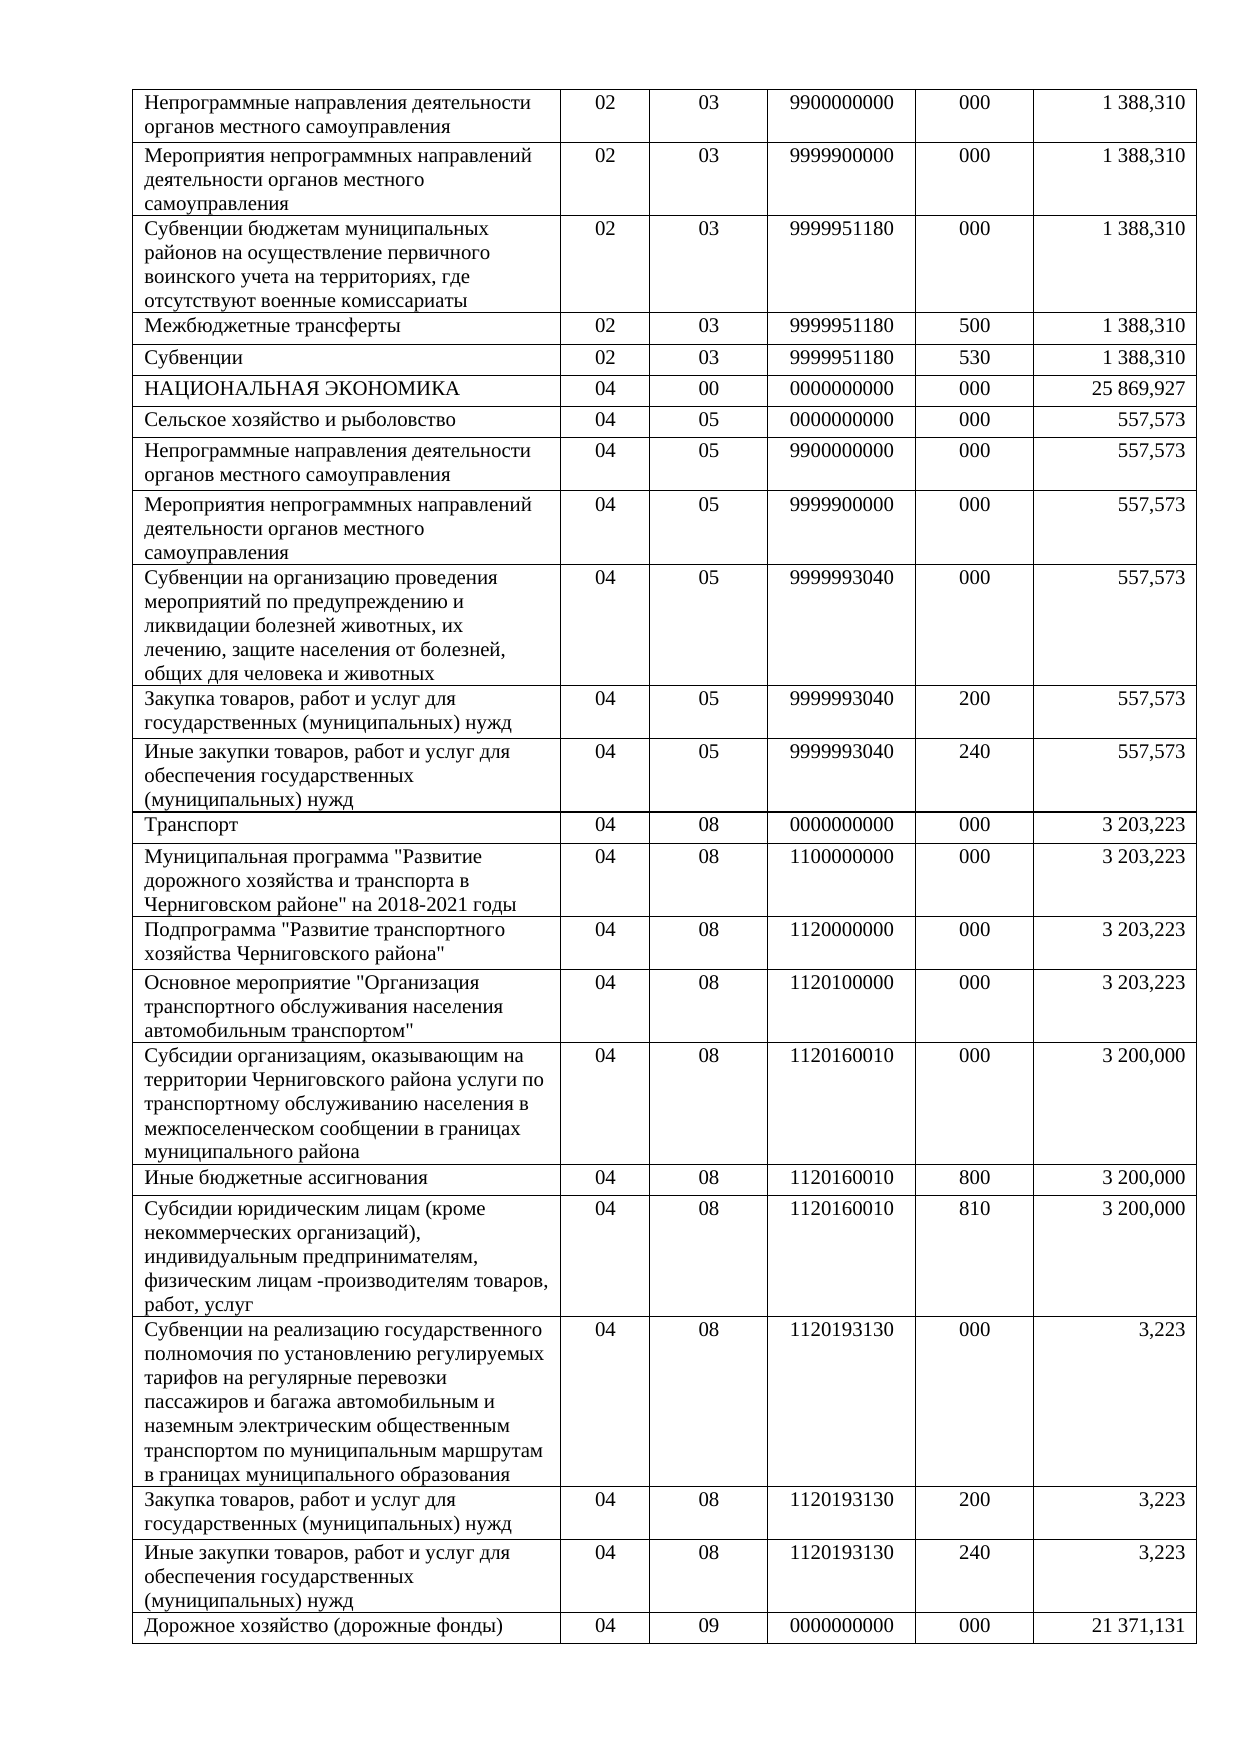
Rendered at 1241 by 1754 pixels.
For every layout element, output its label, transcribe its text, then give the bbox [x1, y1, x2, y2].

table_cell 08 [650, 1196, 767, 1316]
table_cell 000 [916, 813, 1033, 843]
table_cell 04 [561, 844, 649, 916]
table_cell 04 [561, 565, 649, 685]
table_cell 08 [650, 1043, 767, 1163]
table_cell Субвенции на реализацию государственного полномочия по установлению регулируемых тарифов на регулярные перевозки пассажиров и багажа автомобильным и наземным электрическим общественным транспортом по муниципальным маршрутам в границах муниципального образования [133, 1317, 560, 1486]
table_cell 000 [916, 376, 1033, 406]
table_cell 3 200,000 [1034, 1043, 1196, 1163]
table_cell 02 [561, 216, 649, 312]
table_cell 08 [650, 1317, 767, 1486]
table_cell 04 [561, 438, 649, 490]
table_cell Субсидии юридическим лицам (кроме некоммерческих организаций), индивидуальным предпринимателям, физическим лицам -производителям товаров, работ, услуг [133, 1196, 560, 1316]
table_cell 3 203,223 [1034, 813, 1196, 843]
table_cell 05 [650, 438, 767, 490]
table_cell 3,223 [1034, 1540, 1196, 1612]
table_cell 02 [561, 345, 649, 375]
table_cell 000 [916, 216, 1033, 312]
table_cell 9999993040 [768, 686, 915, 738]
table_cell 04 [561, 1196, 649, 1316]
table_cell Закупка товаров, работ и услуг для государственных (муниципальных) нужд [133, 1487, 560, 1539]
table_cell 21 371,131 [1034, 1613, 1196, 1643]
table_cell Подпрограмма "Развитие транспортного хозяйства Черниговского района" [133, 917, 560, 969]
table_cell 05 [650, 407, 767, 437]
table_cell 9999900000 [768, 491, 915, 564]
table_cell Непрограммные направления деятельности органов местного самоуправления [133, 90, 560, 142]
table_cell Субвенции [133, 345, 560, 375]
table_cell 1 388,310 [1034, 143, 1196, 215]
table_cell 000 [916, 1043, 1033, 1163]
table_cell 08 [650, 844, 767, 916]
table_cell 557,573 [1034, 739, 1196, 811]
table_cell 9999993040 [768, 565, 915, 685]
table_cell 1120160010 [768, 1043, 915, 1163]
table_cell Иные закупки товаров, работ и услуг для обеспечения государственных (муниципальных) нужд [133, 739, 560, 811]
table_cell Субвенции на организацию проведения мероприятий по предупреждению и ликвидации болезней животных, их лечению, защите населения от болезней, общих для человека и животных [133, 565, 560, 685]
table_cell Транспорт [133, 813, 560, 843]
table_cell 810 [916, 1196, 1033, 1316]
table_cell 04 [561, 407, 649, 437]
table_cell Субвенции бюджетам муниципальных районов на осуществление первичного воинского учета на территориях, где отсутствуют военные комиссариаты [133, 216, 560, 312]
table_cell 1100000000 [768, 844, 915, 916]
table_cell 08 [650, 917, 767, 969]
table_cell 200 [916, 1487, 1033, 1539]
table_cell 00 [650, 376, 767, 406]
table_cell 1120100000 [768, 970, 915, 1042]
table_cell Мероприятия непрограммных направлений деятельности органов местного самоуправления [133, 143, 560, 215]
table_cell 04 [561, 813, 649, 843]
table_cell 530 [916, 345, 1033, 375]
table_cell 1120193130 [768, 1540, 915, 1612]
table_cell Иные закупки товаров, работ и услуг для обеспечения государственных (муниципальных) нужд [133, 1540, 560, 1612]
table_cell 05 [650, 739, 767, 811]
table_cell 03 [650, 313, 767, 343]
table_cell 3 203,223 [1034, 844, 1196, 916]
table_cell 9999951180 [768, 216, 915, 312]
table_cell 03 [650, 90, 767, 142]
table_cell 9999993040 [768, 739, 915, 811]
table_cell 557,573 [1034, 565, 1196, 685]
table_cell 05 [650, 686, 767, 738]
table_cell 04 [561, 1165, 649, 1195]
table_cell 02 [561, 143, 649, 215]
table_cell 08 [650, 1487, 767, 1539]
table_cell Закупка товаров, работ и услуг для государственных (муниципальных) нужд [133, 686, 560, 738]
table_cell 1120160010 [768, 1196, 915, 1316]
table_cell 0000000000 [768, 376, 915, 406]
table_cell Сельское хозяйство и рыболовство [133, 407, 560, 437]
table_cell Межбюджетные трансферты [133, 313, 560, 343]
table_cell 02 [561, 313, 649, 343]
table_cell 557,573 [1034, 407, 1196, 437]
table_cell 240 [916, 1540, 1033, 1612]
table_cell 1120000000 [768, 917, 915, 969]
table_cell 04 [561, 917, 649, 969]
table_cell 1120193130 [768, 1487, 915, 1539]
table_cell 0000000000 [768, 1613, 915, 1643]
table_cell 05 [650, 565, 767, 685]
table_cell 3,223 [1034, 1317, 1196, 1486]
table_cell 03 [650, 345, 767, 375]
table_cell 240 [916, 739, 1033, 811]
table_cell Муниципальная программа "Развитие дорожного хозяйства и транспорта в Черниговском районе" на 2018-2021 годы [133, 844, 560, 916]
table_cell Субсидии организациям, оказывающим на территории Черниговского района услуги по транспортному обслуживанию населения в межпоселенческом сообщении в границах муниципального района [133, 1043, 560, 1163]
table_cell 3 203,223 [1034, 917, 1196, 969]
table_cell 04 [561, 739, 649, 811]
table_cell 9999951180 [768, 345, 915, 375]
table_cell 000 [916, 917, 1033, 969]
table_cell 3 203,223 [1034, 970, 1196, 1042]
table_cell 1 388,310 [1034, 345, 1196, 375]
table_cell 08 [650, 970, 767, 1042]
table_cell 1 388,310 [1034, 313, 1196, 343]
table_cell 3 200,000 [1034, 1165, 1196, 1195]
table_cell 000 [916, 407, 1033, 437]
table_cell 000 [916, 565, 1033, 685]
table_cell 200 [916, 686, 1033, 738]
table_cell 0000000000 [768, 407, 915, 437]
table_cell 9999951180 [768, 313, 915, 343]
table_cell Непрограммные направления деятельности органов местного самоуправления [133, 438, 560, 490]
table_cell 04 [561, 376, 649, 406]
table_cell 000 [916, 844, 1033, 916]
table_cell 000 [916, 1613, 1033, 1643]
table_cell 04 [561, 686, 649, 738]
table_cell 9999900000 [768, 143, 915, 215]
table_cell 557,573 [1034, 438, 1196, 490]
table_cell 3,223 [1034, 1487, 1196, 1539]
table_cell 09 [650, 1613, 767, 1643]
table_cell 557,573 [1034, 686, 1196, 738]
table_cell Мероприятия непрограммных направлений деятельности органов местного самоуправления [133, 491, 560, 564]
table_cell 25 869,927 [1034, 376, 1196, 406]
table_cell 500 [916, 313, 1033, 343]
table_cell Основное мероприятие "Организация транспортного обслуживания населения автомобильным транспортом" [133, 970, 560, 1042]
table_cell 04 [561, 1043, 649, 1163]
table_cell 04 [561, 970, 649, 1042]
table_cell 000 [916, 1317, 1033, 1486]
table_cell 04 [561, 1540, 649, 1612]
table_cell 000 [916, 143, 1033, 215]
table_cell НАЦИОНАЛЬНАЯ ЭКОНОМИКА [133, 376, 560, 406]
table_cell 04 [561, 491, 649, 564]
table_cell 03 [650, 143, 767, 215]
table_cell 000 [916, 491, 1033, 564]
table_cell Дорожное хозяйство (дорожные фонды) [133, 1613, 560, 1643]
table_cell 000 [916, 970, 1033, 1042]
table_cell 08 [650, 813, 767, 843]
table_cell 08 [650, 1165, 767, 1195]
table_cell 000 [916, 438, 1033, 490]
table_cell 05 [650, 491, 767, 564]
table_cell 1120193130 [768, 1317, 915, 1486]
table_cell 1 388,310 [1034, 90, 1196, 142]
table_cell 800 [916, 1165, 1033, 1195]
table_cell 04 [561, 1487, 649, 1539]
table_cell 557,573 [1034, 491, 1196, 564]
table_cell 0000000000 [768, 813, 915, 843]
table_cell 000 [916, 90, 1033, 142]
table_cell 9900000000 [768, 90, 915, 142]
table_cell 1 388,310 [1034, 216, 1196, 312]
table_cell Иные бюджетные ассигнования [133, 1165, 560, 1195]
table_cell 04 [561, 1317, 649, 1486]
table_cell 08 [650, 1540, 767, 1612]
table_cell 9900000000 [768, 438, 915, 490]
table_cell 3 200,000 [1034, 1196, 1196, 1316]
table_cell 1120160010 [768, 1165, 915, 1195]
table_cell 02 [561, 90, 649, 142]
table_cell 03 [650, 216, 767, 312]
table_cell 04 [561, 1613, 649, 1643]
